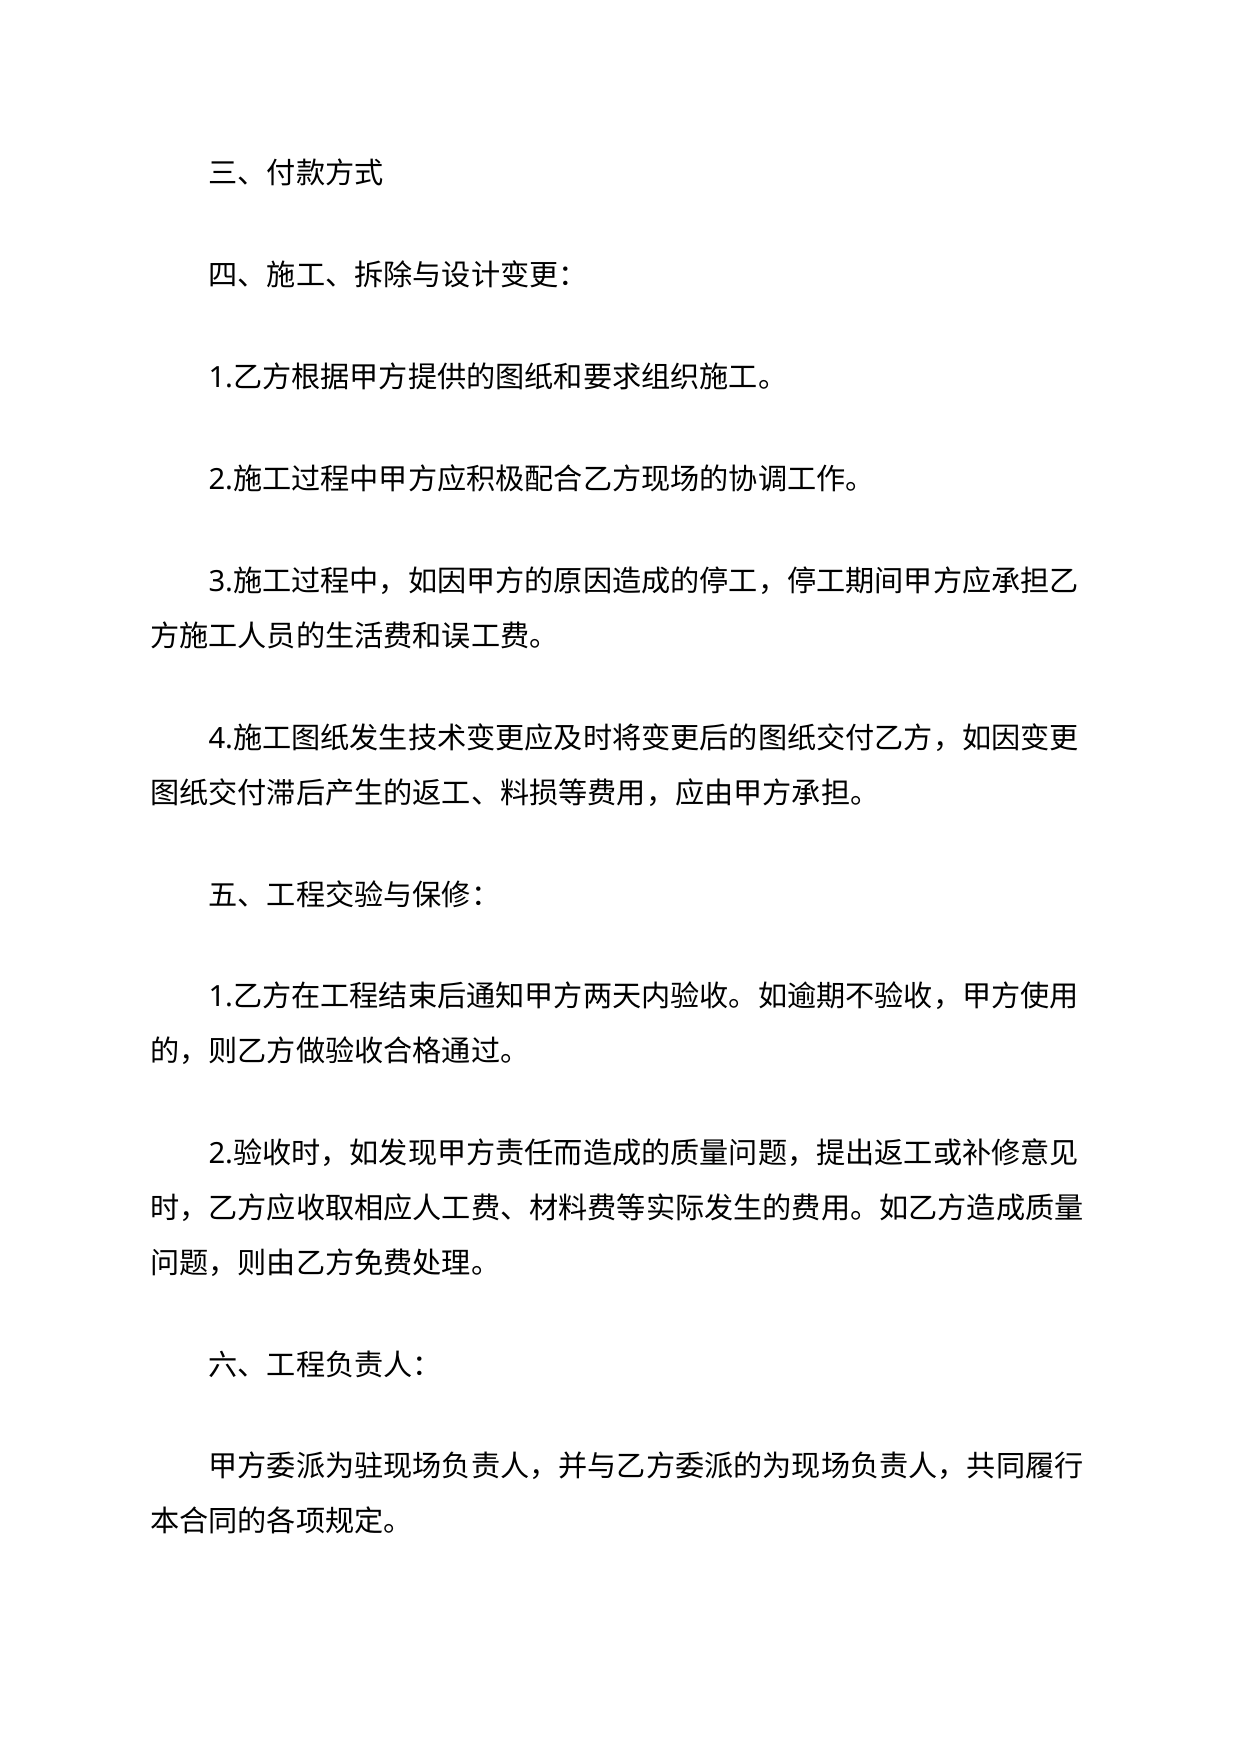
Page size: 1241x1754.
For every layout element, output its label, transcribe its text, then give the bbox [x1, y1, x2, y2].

text 1.乙方根据甲方提供的图纸和要求组织施工。 [150, 353, 1090, 396]
text 三、付款方式 [150, 150, 1090, 192]
text 3.施工过程中，如因甲方的原因造成的停工，停工期间甲方应承担乙方施工人员的生活费和误工费。 [150, 557, 1090, 655]
text 2.验收时，如发现甲方责任而造成的质量问题，提出返工或补修意见时，乙方应收取相应人工费、材料费等实际发生的费用。如乙方造成质量问题，则由乙方免费处理。 [150, 1129, 1090, 1282]
text 六、工程负责人： [150, 1341, 1090, 1383]
text 2.施工过程中甲方应积极配合乙方现场的协调工作。 [150, 456, 1090, 498]
text 五、工程交验与保修： [150, 871, 1090, 913]
text 甲方委派为驻现场负责人，并与乙方委派的为现场负责人，共同履行本合同的各项规定。 [150, 1443, 1090, 1540]
text 四、施工、拆除与设计变更： [150, 252, 1090, 294]
text 4.施工图纸发生技术变更应及时将变更后的图纸交付乙方，如因变更图纸交付滞后产生的返工、料损等费用，应由甲方承担。 [150, 714, 1090, 812]
text 1.乙方在工程结束后通知甲方两天内验收。如逾期不验收，甲方使用的，则乙方做验收合格通过。 [150, 973, 1090, 1070]
